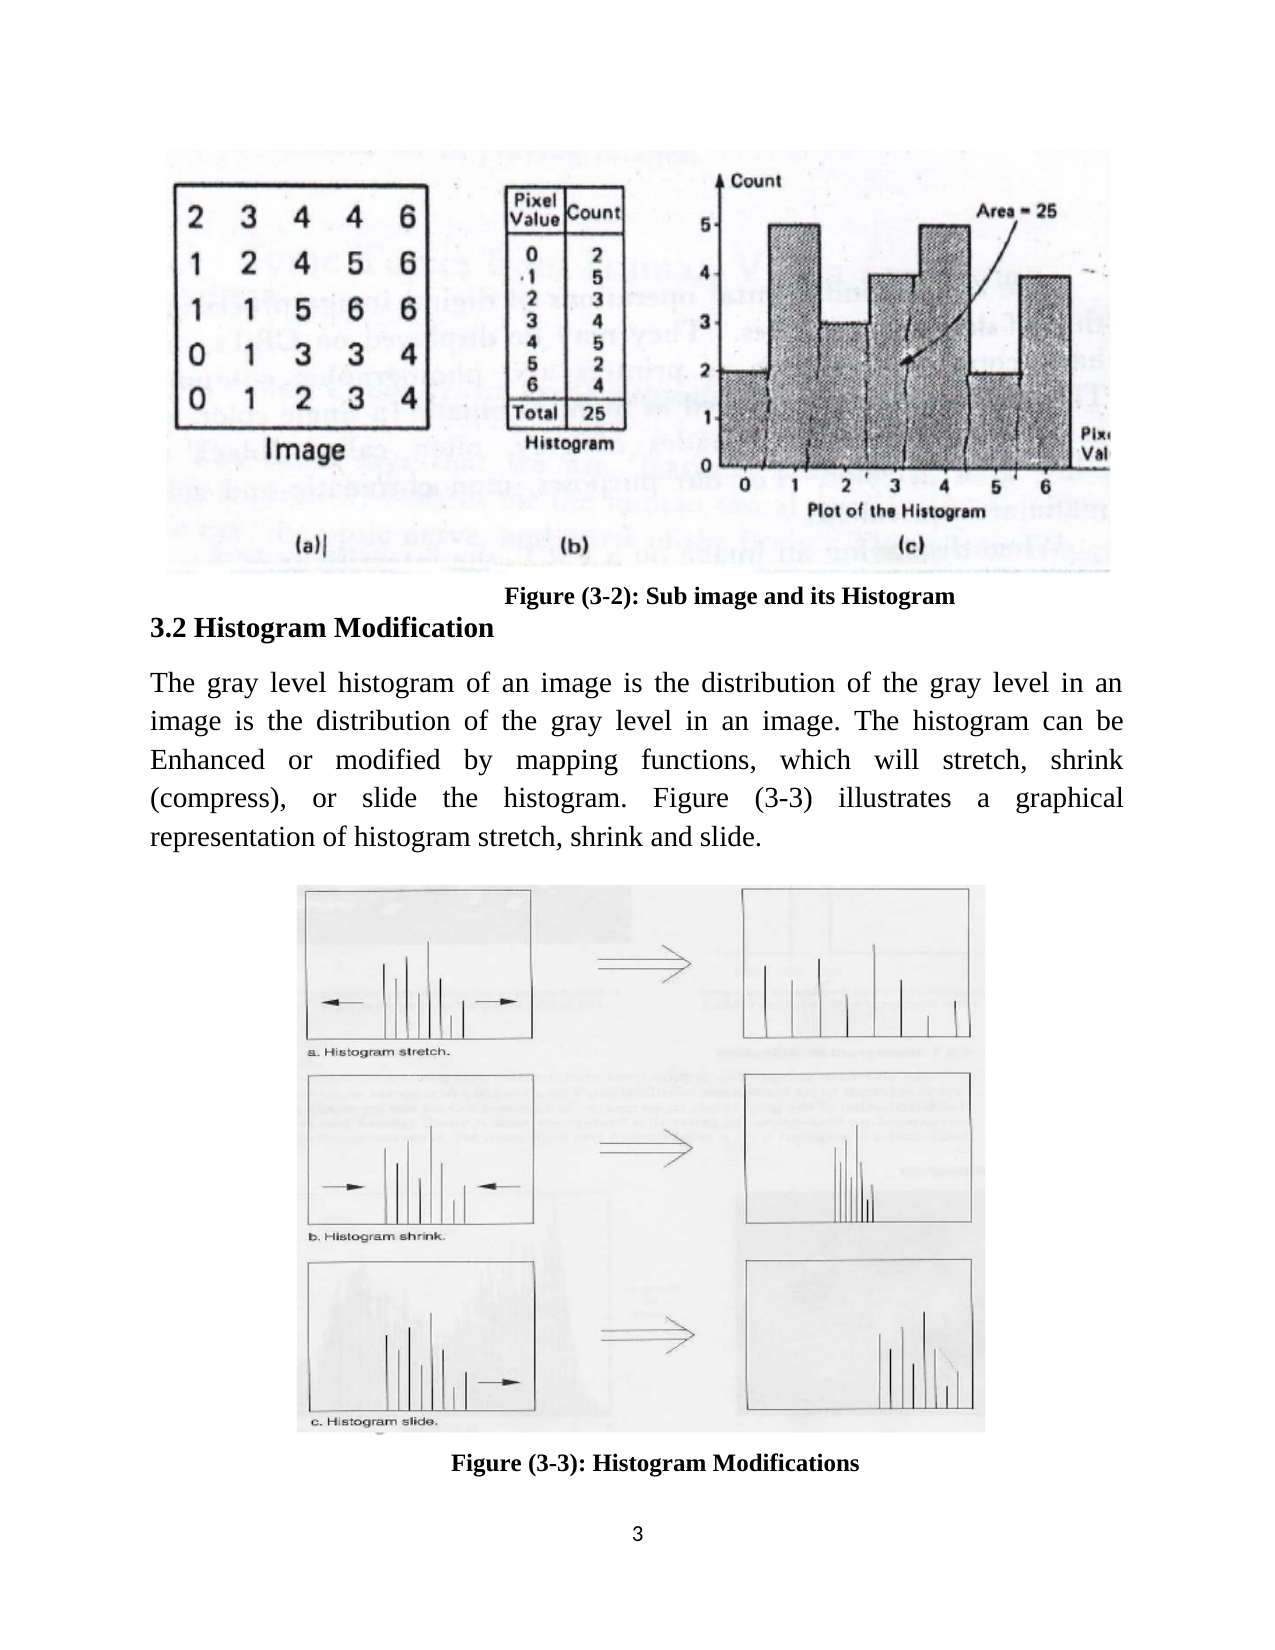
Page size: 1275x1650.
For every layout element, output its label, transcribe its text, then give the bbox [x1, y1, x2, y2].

text 3.2 Histogram Modification [150, 610, 1125, 644]
text The gray level histogram of an image is the distribution of the gray level in an image is the distribution of the gray level in an image. The histogram can be Enhanced or modified by mapping functions, which will stretch, shrink (compress), or slide the histogram. Figure (3-3) illustrates a graphical representation of histogram stretch, shrink and slide. [150, 665, 1125, 852]
